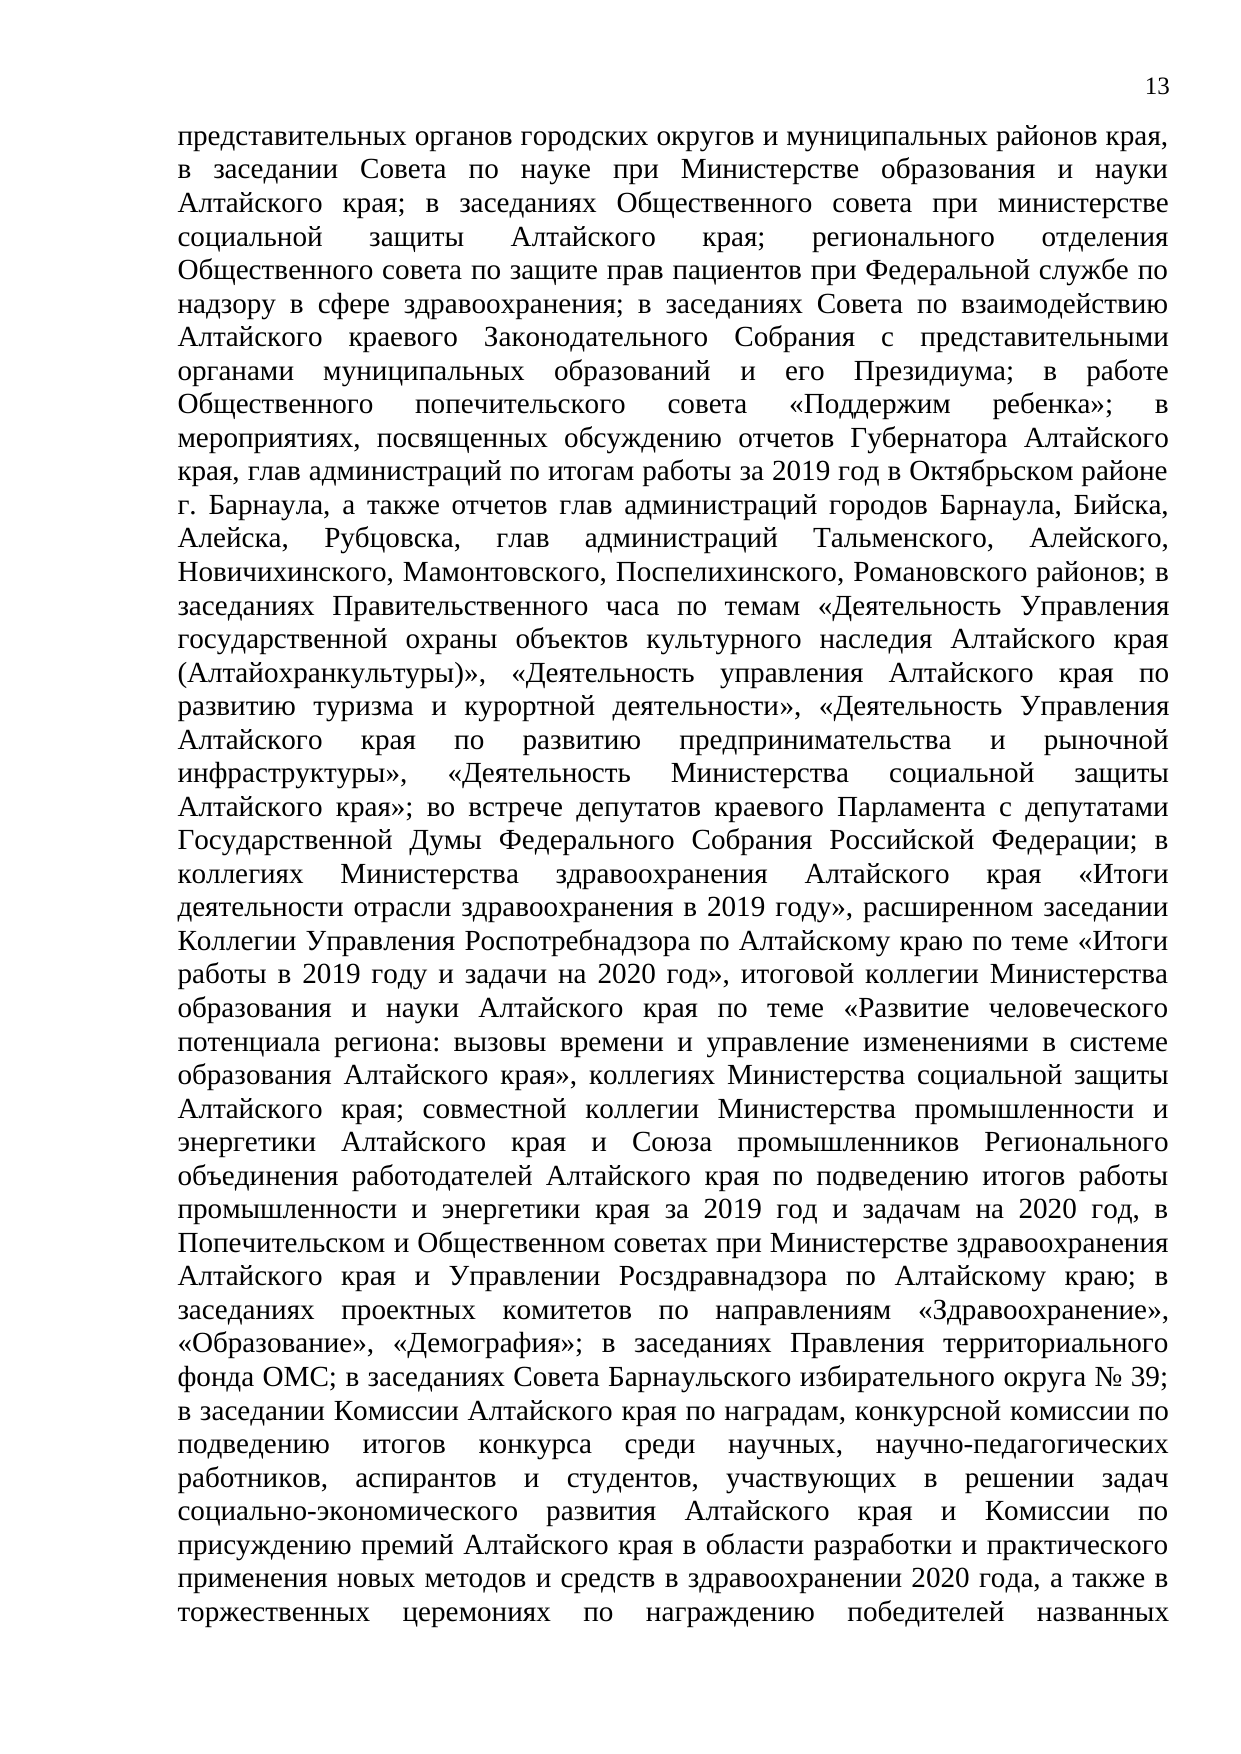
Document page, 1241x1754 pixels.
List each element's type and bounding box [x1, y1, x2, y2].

text [177, 118, 1169, 1627]
